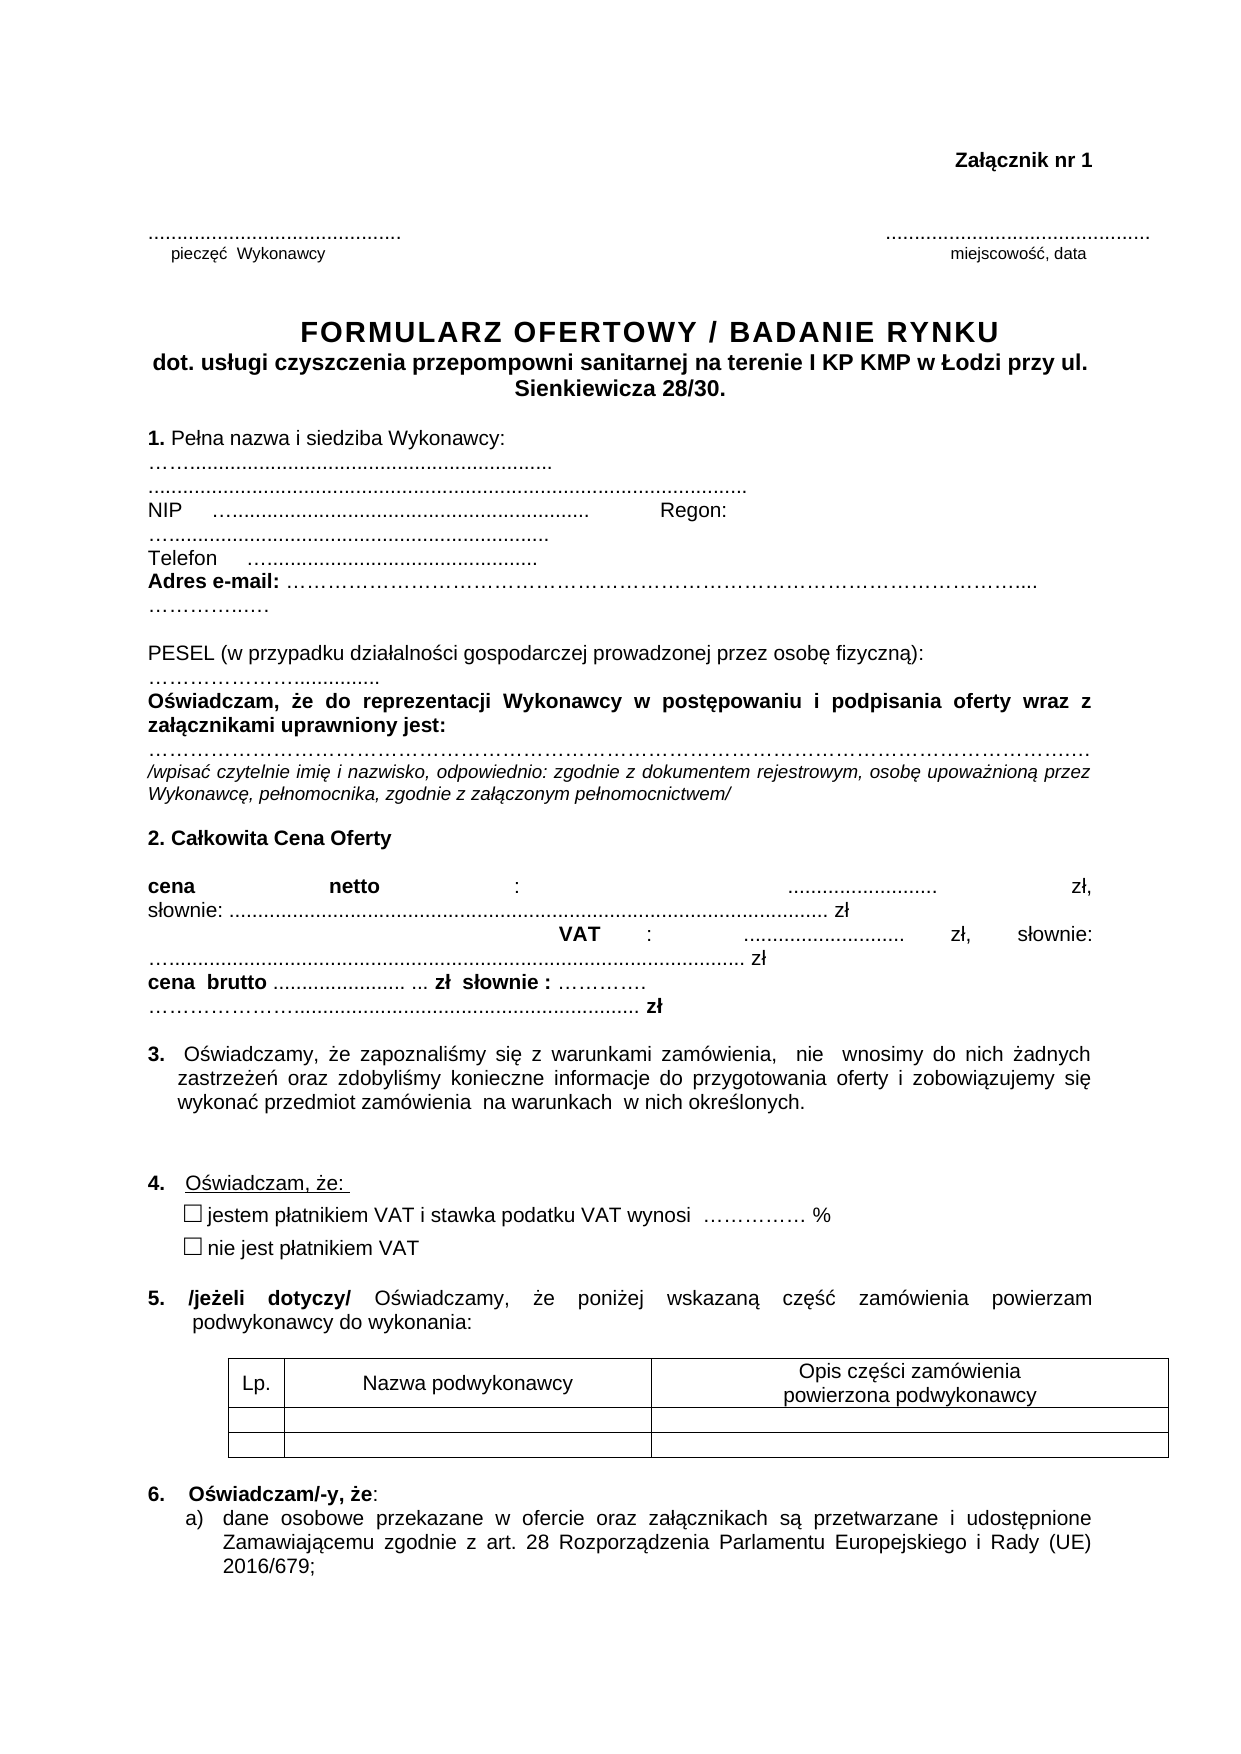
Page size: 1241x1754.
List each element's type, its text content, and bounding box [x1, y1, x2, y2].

text □ nie jest płatnikiem VAT [184, 1228, 1093, 1262]
list dot. usługi czyszczenia przepompowni sanitarnej na terenie I KP KMP w Łodzi przy ul. Sienkiewicza 28/30. [148, 349, 1093, 402]
text 5. /jeżeli dotyczy/ Oświadczamy, że poniżej wskazaną część zamówienia powierzam podwykonawcy do wykonania: [148, 1286, 1093, 1334]
text Telefon …............................................... [148, 545, 1093, 569]
text NIP ….............................................................. Regon: ….................................................................. [148, 497, 1093, 545]
text pieczęć Wykonawcy miejscowość, data [148, 243, 1152, 263]
table_header Opis części zamówienia powierzona podwykonawcy [652, 1359, 1168, 1407]
text 3. Oświadczamy, że zapoznaliśmy się z warunkami zamówienia, nie wnosimy do nich żadnych zastrzeżeń oraz zdobyliśmy konieczne informacje do przygotowania oferty i zobowiązujemy się wykonać przedmiot zamówienia na warunkach w nich określonych. [148, 1042, 1093, 1113]
table_cell [229, 1408, 284, 1432]
text □ jestem płatnikiem VAT i stawka podatku VAT wynosi …………… % [184, 1195, 1093, 1228]
text …………………………………………………………………………………………………………………….… [148, 737, 1093, 761]
text Adres e-mail: ……………………………………………………………………………………………....…………..…. [148, 569, 1093, 617]
text cena netto : .......................... zł, słownie: ........................................................................................................ zł [148, 874, 1093, 922]
text ............................................ .............................................. [148, 219, 1152, 243]
subtitle FORMULARZ OFERTOWY / BADANIE RYNKU [148, 315, 1152, 349]
table_header Nazwa podwykonawcy [285, 1359, 651, 1407]
table_header Lp. [229, 1359, 284, 1407]
text /wpisać czytelnie imię i nazwisko, odpowiednio: zgodnie z dokumentem rejestrowym, osobę upoważnioną przez Wykonawcę, pełnomocnika, zgodnie z załączonym pełnomocnictwem/ [148, 761, 1093, 804]
text 1. Pełna nazwa i siedziba Wykonawcy: [148, 426, 1093, 449]
text ……....................................................................................................................................................................... [148, 449, 1093, 497]
text PESEL (w przypadku działalności gospodarczej prowadzonej przez osobę fizyczną): …………………............... [148, 641, 1093, 689]
text cena brutto ....................... ... zł słownie : ………….…………………............................................................ zł [148, 969, 1093, 1017]
table_cell [652, 1433, 1168, 1457]
table_cell [229, 1433, 284, 1457]
text 6. Oświadczam/-y, że: [148, 1482, 1093, 1506]
text Załącznik nr 1 [148, 148, 1093, 172]
list dane osobowe przekazane w ofercie oraz załącznikach są przetwarzane i udostępnione Zamawiającemu zgodnie z art. 28 Rozporządzenia Parlamentu Europejskiego i Rady (UE) 2016/679; [185, 1506, 1093, 1578]
table_cell [285, 1433, 651, 1457]
text Oświadczam, że do reprezentacji Wykonawcy w postępowaniu i podpisania oferty wraz z załącznikami uprawniony jest: [148, 689, 1093, 737]
text 2. Całkowita Cena Oferty [148, 826, 1093, 850]
text VAT : ............................ zł, słownie: ….................................................................................................... zł [148, 922, 1093, 969]
table_cell [285, 1408, 651, 1432]
list Oświadczam, że: [148, 1171, 1093, 1195]
table_cell [652, 1408, 1168, 1432]
